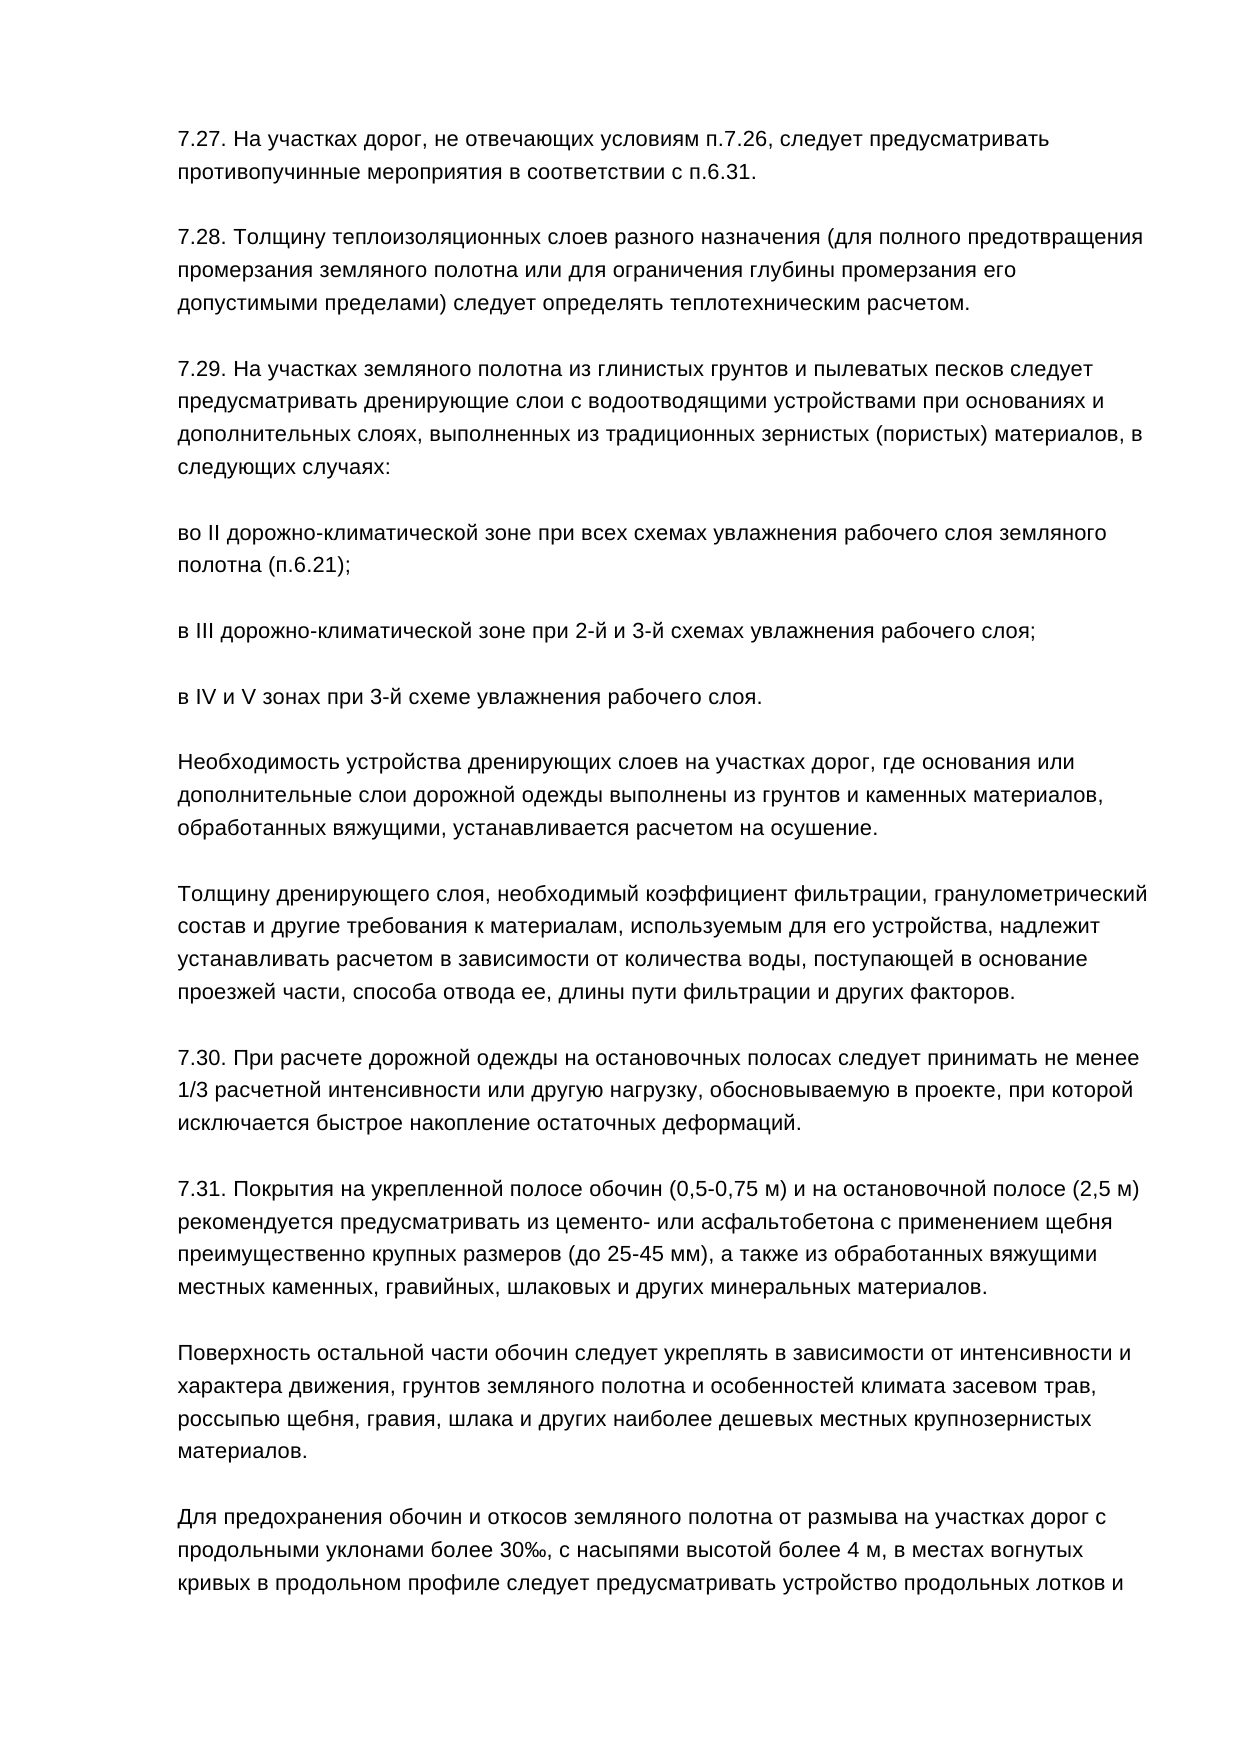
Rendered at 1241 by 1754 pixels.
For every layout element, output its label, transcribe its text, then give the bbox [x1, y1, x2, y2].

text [177, 1168, 1152, 1595]
text 7.28. Толщину теплоизоляционных слоев разного назначения (для полного предотвращения промерзания земляного полотна или для ограничения глубины промерзания его допустимыми пределами) следует определять теплотехническим расчетом. [177, 217, 1152, 348]
text 7.29. На участках земляного полотна из глинистых грунтов и пылеватых песков следует предусматривать дренирующие слои с водоотводящими устройствами при основаниях и дополнительных слоях, выполненных из традиционных зернистых (пористых) материалов, в следующих случаях: во II дорожно-климатической зоне при всех схемах увлажнения рабочего слоя земляного полотна (п.6.21); в III дорожно-климатической зоне при 2-й и 3-й схемах увлажнения рабочего слоя; в IV и V зонах при 3-й схеме увлажнения рабочего слоя. Необходимость устройства дренирующих слоев на участках дорог, где основания или дополнительные слои дорожной одежды выполнены из грунтов и каменных материалов, обработанных вяжущими, устанавливается расчетом на осушение. Толщину дренирующего слоя, необходимый коэффициент фильтрации, гранулометрический состав и другие требования к материалам, используемым для его устройства, надлежит устанавливать расчетом в зависимости от количества воды, поступающей в основание проезжей части, способа отвода ее, длины пути фильтрации и других факторов. [177, 348, 1152, 1037]
text 7.30. При расчете дорожной одежды на остановочных полосах следует принимать не менее 1/3 расчетной интенсивности или другую нагрузку, обосновываемую в проекте, при которой исключается быстрое накопление остаточных деформаций. [177, 1037, 1152, 1168]
text 7.27. На участках дорог, не отвечающих условиям п.7.26, следует предусматривать противопучинные мероприятия в соответствии с п.6.31. [177, 118, 1152, 217]
